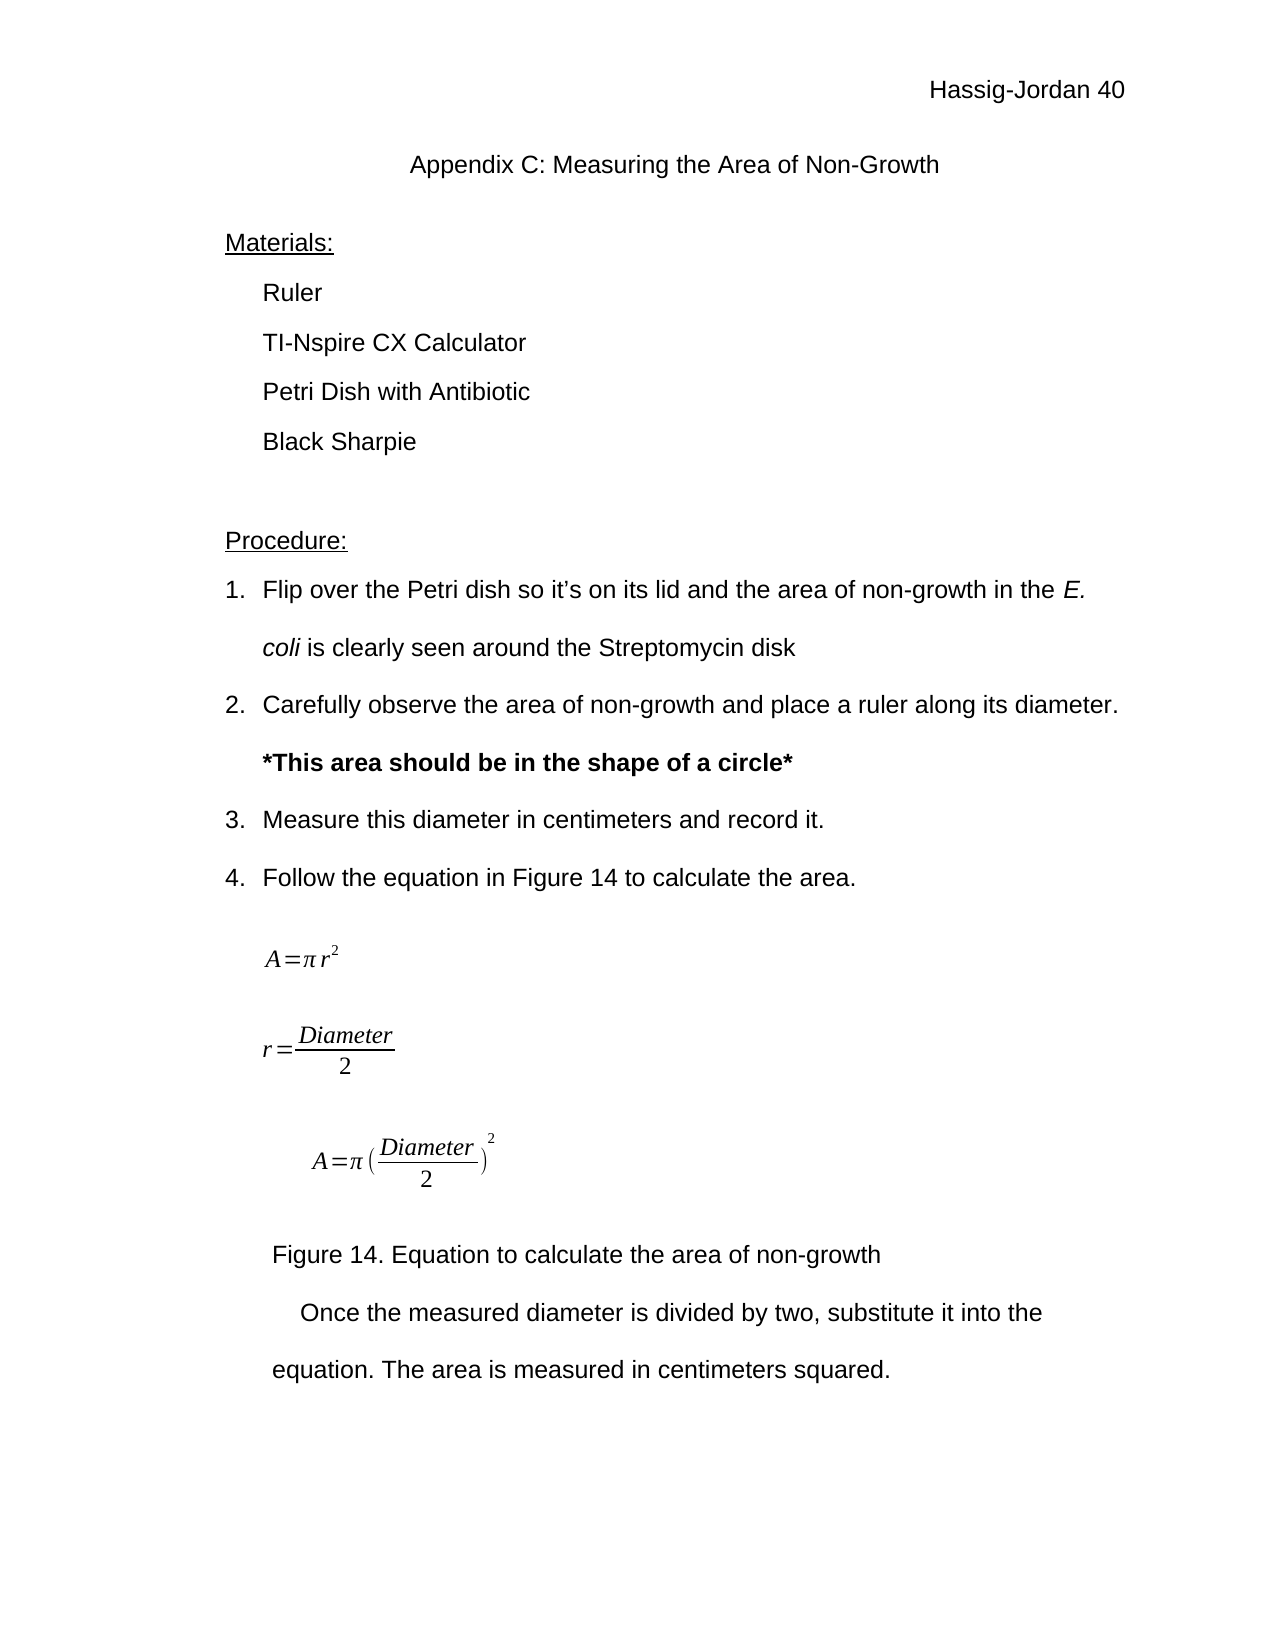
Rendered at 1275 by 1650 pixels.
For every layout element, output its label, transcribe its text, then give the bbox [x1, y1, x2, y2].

list Carefully observe the area of non-growth and place a ruler along its diameter. *This area should be in the shape of a circle* [225, 690, 1125, 777]
text Procedure: [225, 526, 1125, 554]
text TI-Nspire CX Calculator [262, 327, 1125, 356]
list Figure 14. Equation to calculate the area of non-growth [272, 1240, 1125, 1269]
text Black Sharpie [262, 427, 1125, 455]
text Appendix C: Measuring the Area of Non-Growth [225, 150, 1125, 179]
list Once the measured diameter is divided by two, substitute it into the equation. The area is measured in centimeters squared. [272, 1298, 1125, 1384]
text Ruler [262, 278, 1125, 307]
list Flip over the Petri dish so it’s on its lid and the area of non-growth in the E. coli is clearly seen around the Streptomycin disk [225, 575, 1125, 662]
list Follow the equation in Figure 14 to calculate the area. [225, 863, 1125, 892]
list Measure this diameter in centimeters and record it. [225, 805, 1125, 834]
text Materials: [225, 228, 1125, 257]
text Petri Dish with Antibiotic [262, 377, 1125, 406]
